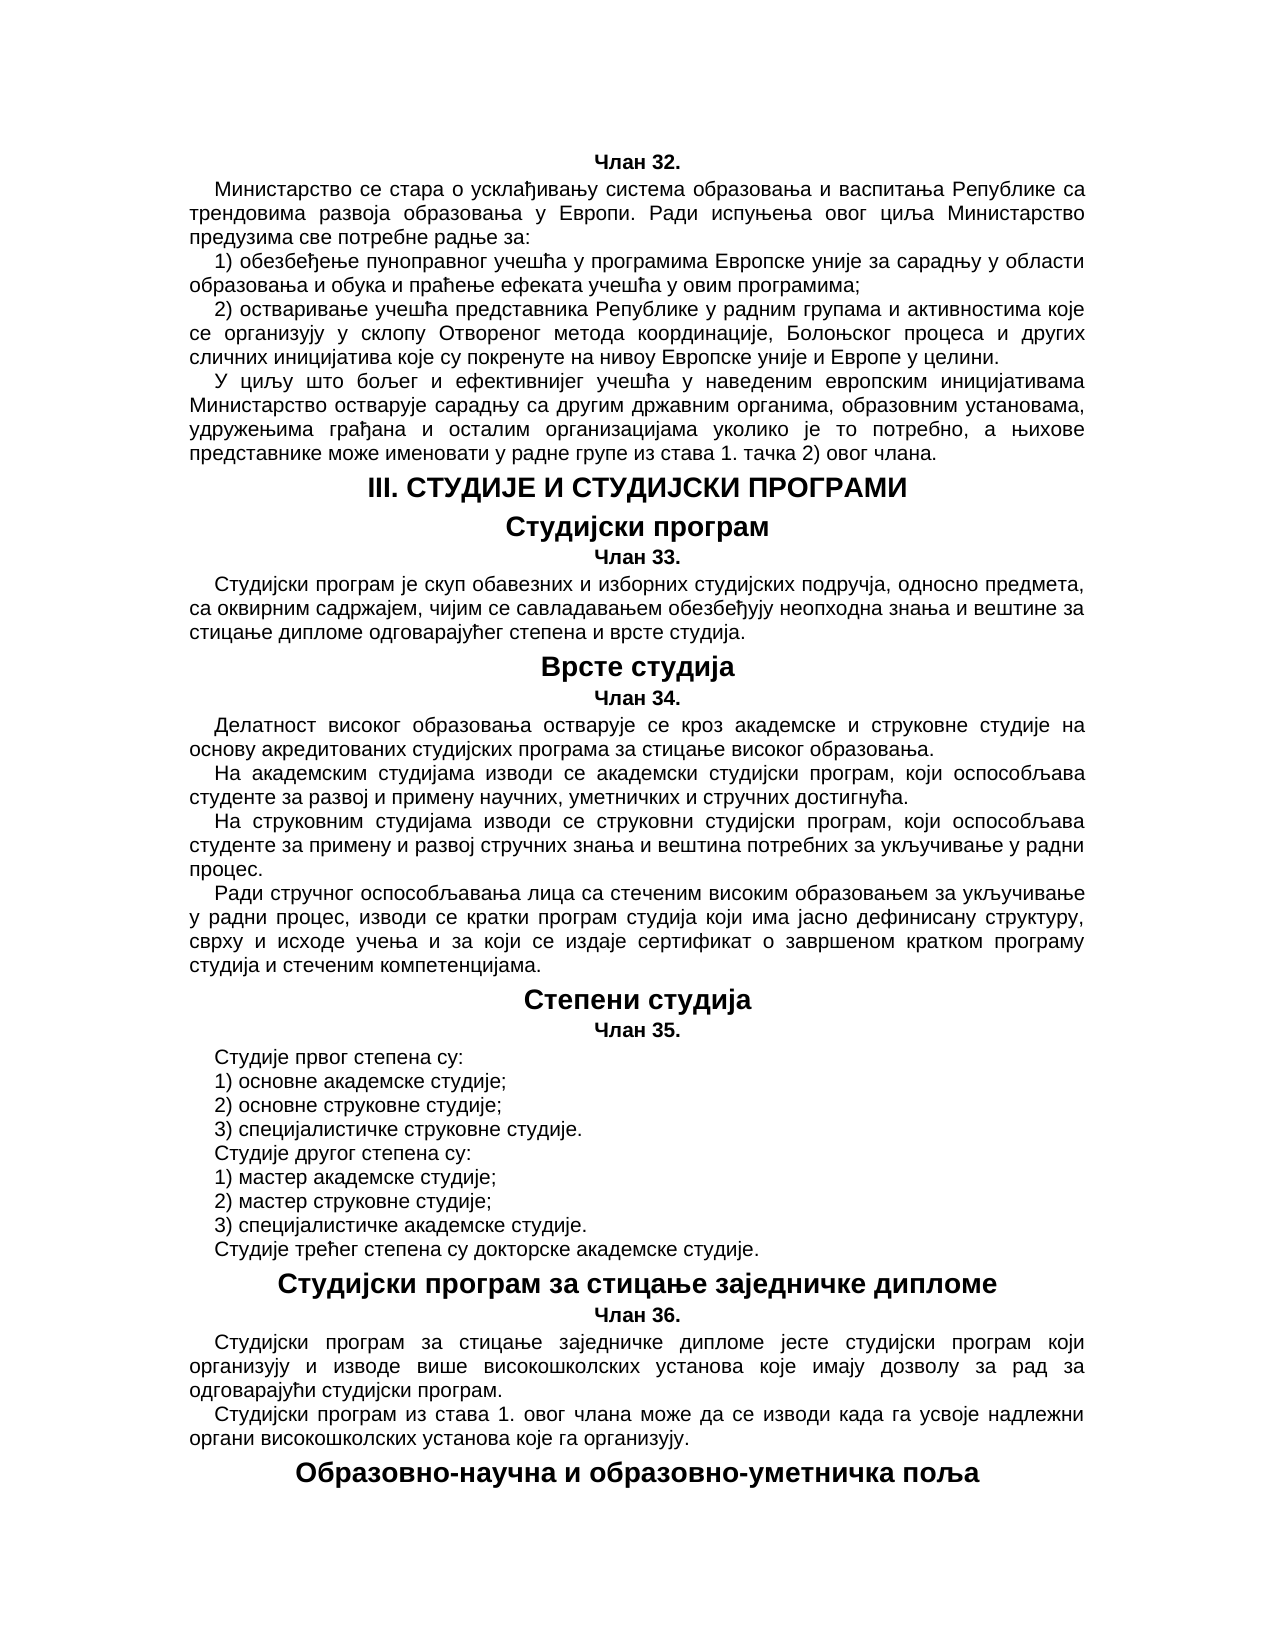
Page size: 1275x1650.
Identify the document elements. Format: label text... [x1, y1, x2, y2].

text Степени студија [150, 983, 1125, 1015]
text 2) основне струковне студије; [189, 1093, 1086, 1117]
text 2) остваривање учешћа представника Републике у радним групама и активностима које се организују у склопу Отвореног метода координације, Болоњског процеса и других сличних иницијатива које су покренуте на нивоу Европске уније и Европе у целини. [189, 297, 1086, 369]
text Делатност високог образовања остварује се кроз академске и струковне студије на основу акредитованих студијских програма за стицање високог образовања. [189, 713, 1086, 761]
text Члан 33. [150, 545, 1125, 569]
text Члан 35. [150, 1018, 1125, 1042]
text Студије другог степена су: [189, 1141, 1086, 1165]
text Члан 32. [150, 150, 1125, 174]
text На струковним студијама изводи се струковни студијски програм, који оспособљава студенте за примену и развој стручних знања и вештина потребних за укључивање у радни процес. [189, 809, 1086, 881]
text Члан 36. [150, 1303, 1125, 1327]
text Студије трећег степена су докторске академске студије. [189, 1237, 1086, 1261]
text Студијски програм је скуп обавезних и изборних студијских подручја, односно предмета, са оквирним садржајем, чијим се савладавањем обезбеђују неопходна знања и вештине за стицање дипломе одговарајућег степена и врсте студија. [189, 572, 1086, 644]
text Образовно-научна и образовно-уметничка поља [150, 1456, 1125, 1488]
text Студијски програм за стицање заједничке дипломе [150, 1267, 1125, 1299]
text 3) специјалистичке струковне студије. [189, 1117, 1086, 1141]
text 2) мастер струковне студије; [189, 1189, 1086, 1213]
text 1) мастер академске студије; [189, 1165, 1086, 1189]
text У циљу што бољег и ефективнијег учешћа у наведеним европским иницијативама Министарство остварује сарадњу са другим државним органима, образовним установама, удружењима грађана и осталим организацијама уколико је то потребно, а њихове представнике може именовати у радне групе из става 1. тачка 2) овог члана. [189, 369, 1086, 464]
text Студијски програм за стицање заједничке дипломе јесте студијски програм који организују и изводе више високошколских установа које имају дозволу за рад за одговарајући студијски програм. [189, 1330, 1086, 1402]
text III. СТУДИЈЕ И СТУДИЈСКИ ПРОГРАМИ [173, 471, 1102, 503]
text На академским студијама изводи се академски студијски програм, који оспособљава студенте за развој и примену научних, уметничких и стручних достигнућа. [189, 761, 1086, 809]
text Министарство се стара о усклађивању система образовања и васпитања Републике са трендовима развоја образовања у Европи. Ради испуњења овог циља Министарство предузима све потребне радње за: [189, 177, 1086, 249]
text Врсте студија [150, 650, 1125, 683]
text 3) специјалистичке академске студије. [189, 1213, 1086, 1237]
text 1) основне академске студије; [189, 1069, 1086, 1093]
text Ради стручног оспособљавања лица са стеченим високим образовањем за укључивање у радни процес, изводи се кратки програм студија који има јасно дефинисану структуру, сврху и исходе учења и за који се издаје сертификат о завршеном кратком програму студија и стеченим компетенцијама. [189, 881, 1086, 976]
text Члан 34. [150, 686, 1125, 710]
text Студијски програм из става 1. овог члана може да се изводи када га усвоје надлежни органи високошколских установа које га организују. [189, 1402, 1086, 1449]
text 1) обезбеђење пуноправног учешћа у програмима Европске уније за сарадњу у области образовања и обука и праћење ефеката учешћа у овим програмима; [189, 249, 1086, 297]
text Студијски програм [150, 509, 1125, 542]
text Студије првог степена су: [189, 1045, 1086, 1069]
